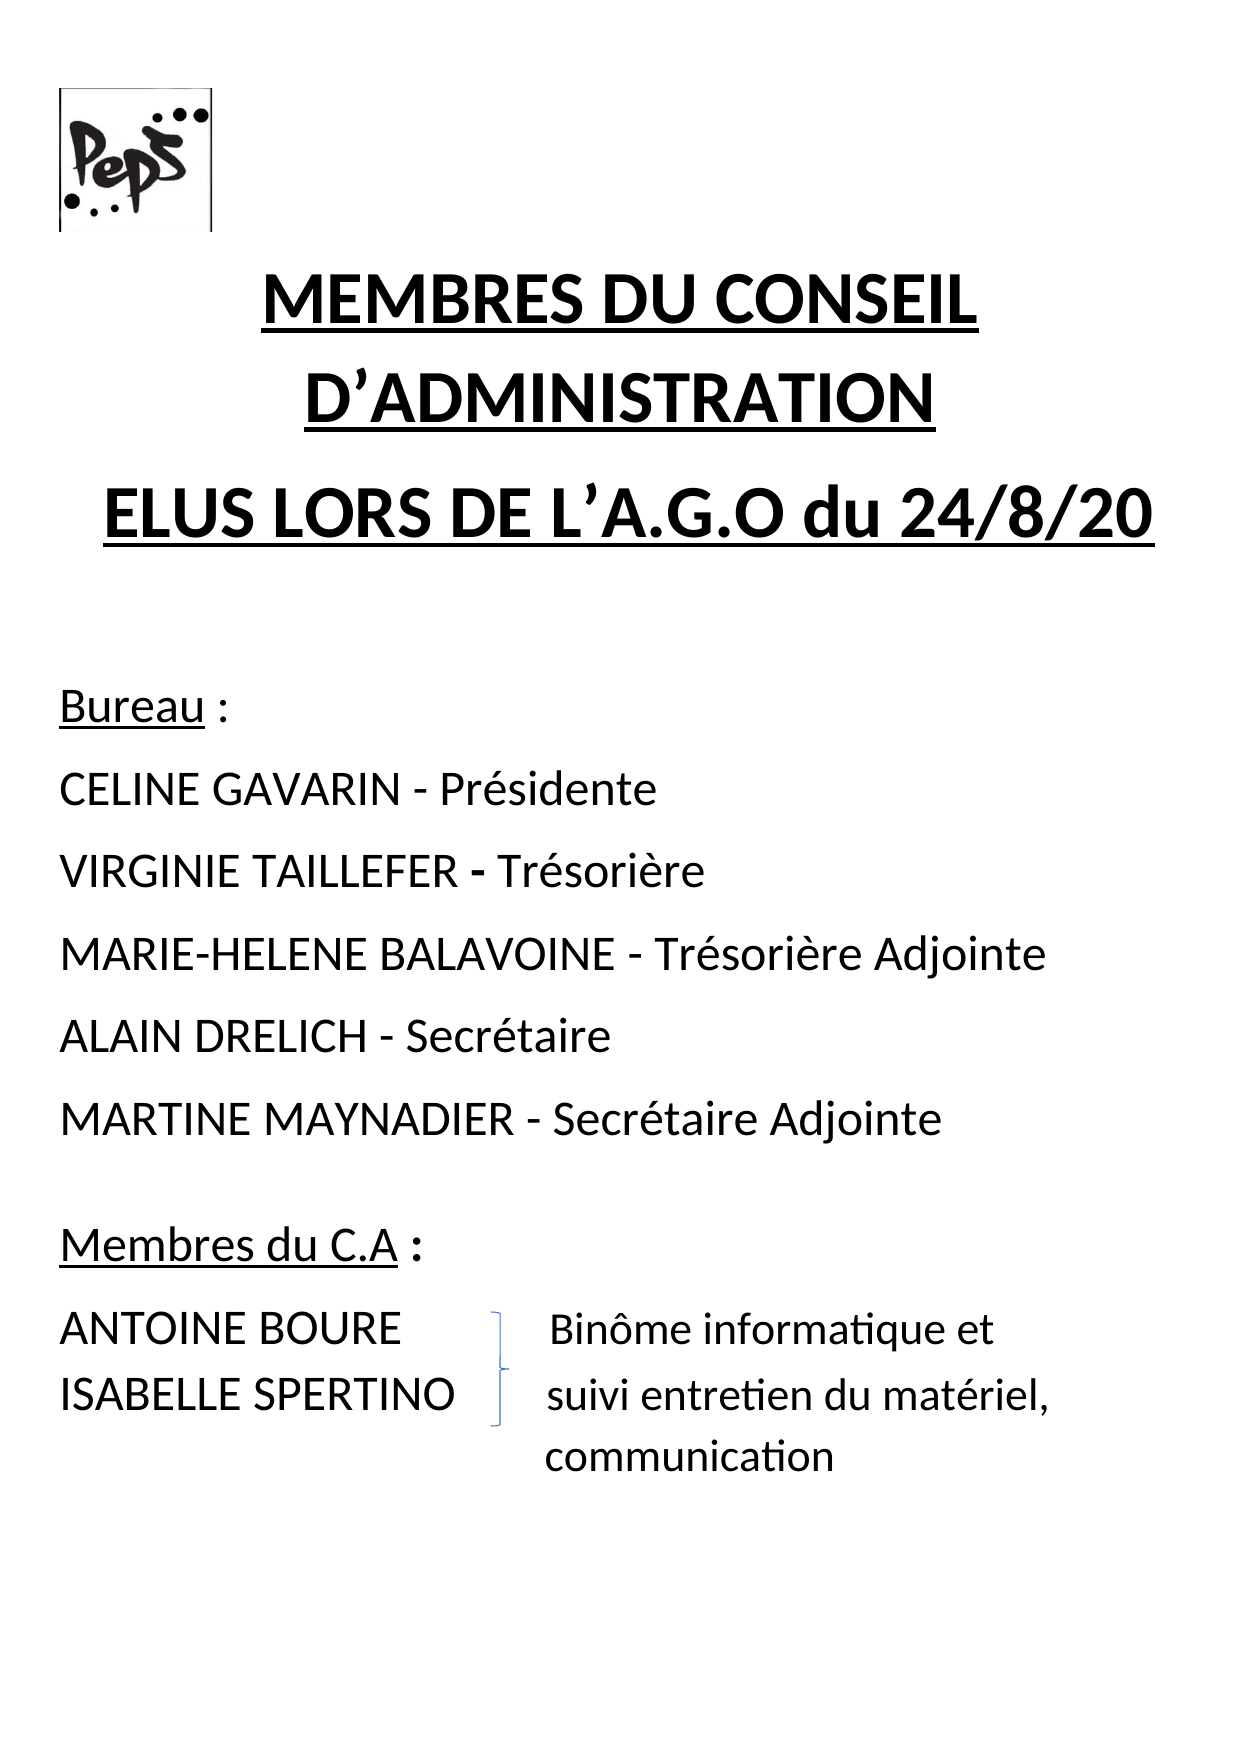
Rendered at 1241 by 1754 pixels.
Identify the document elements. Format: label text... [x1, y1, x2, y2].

text MARTINE MAYNADIER - Secrétaire Adjointe [59, 1087, 1181, 1148]
text MARIE-HELENE BALAVOINE - Trésorière Adjointe [59, 922, 1181, 983]
text CELINE GAVARIN - Présidente [59, 757, 1181, 818]
text Bureau : [59, 674, 1181, 735]
text Membres du C.A : [59, 1213, 1181, 1274]
text MEMBRES DU CONSEIL D’ADMINISTRATION [59, 251, 1181, 441]
text VIRGINIE TAILLEFER - Trésorière [59, 839, 1181, 900]
text ISABELLE SPERTINO suivi entretien du matériel, communication [59, 1362, 1181, 1483]
text ANTOINE BOURE Binôme informatique et [59, 1296, 1181, 1357]
text ALAIN DRELICH - Secrétaire [59, 1004, 1181, 1065]
text ELUS LORS DE L’A.G.O du 24/8/20 [59, 465, 1181, 556]
